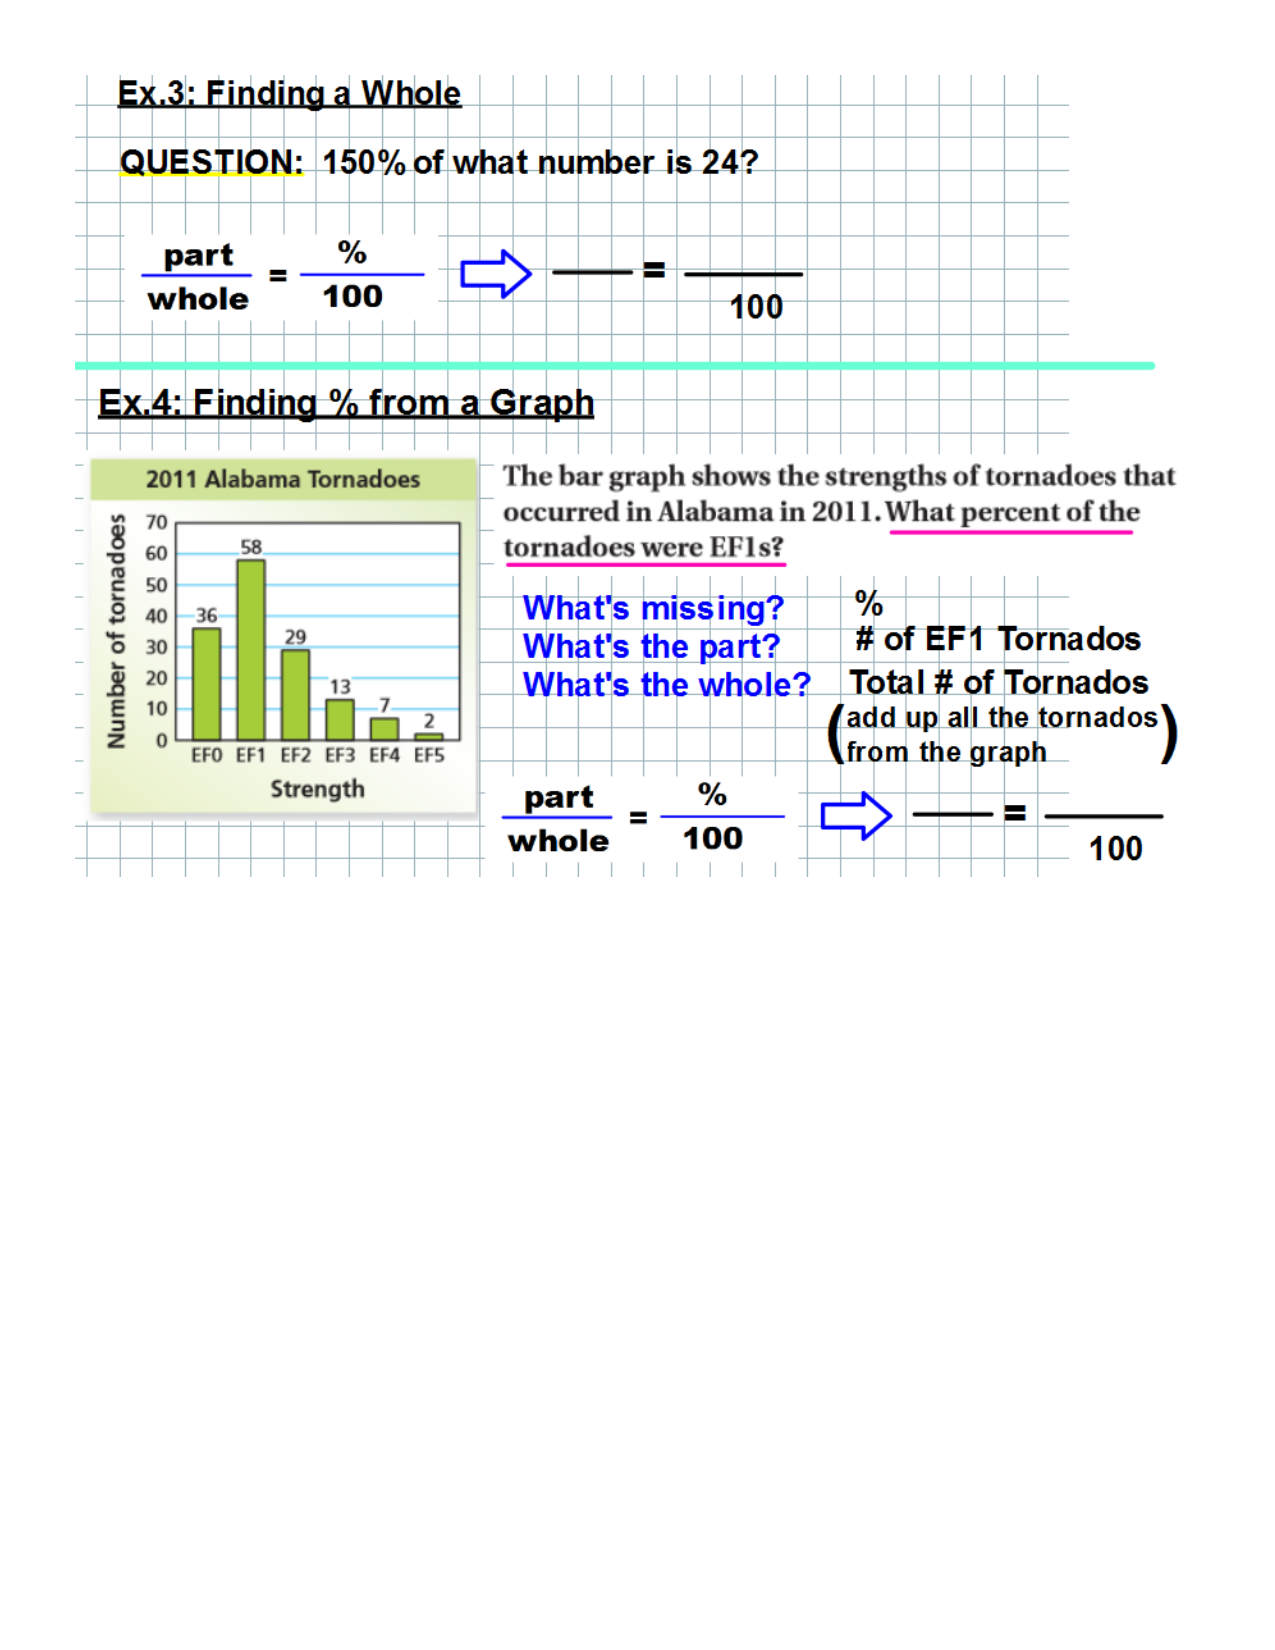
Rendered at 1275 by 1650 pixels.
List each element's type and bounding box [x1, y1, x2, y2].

picture [75, 75, 1200, 877]
